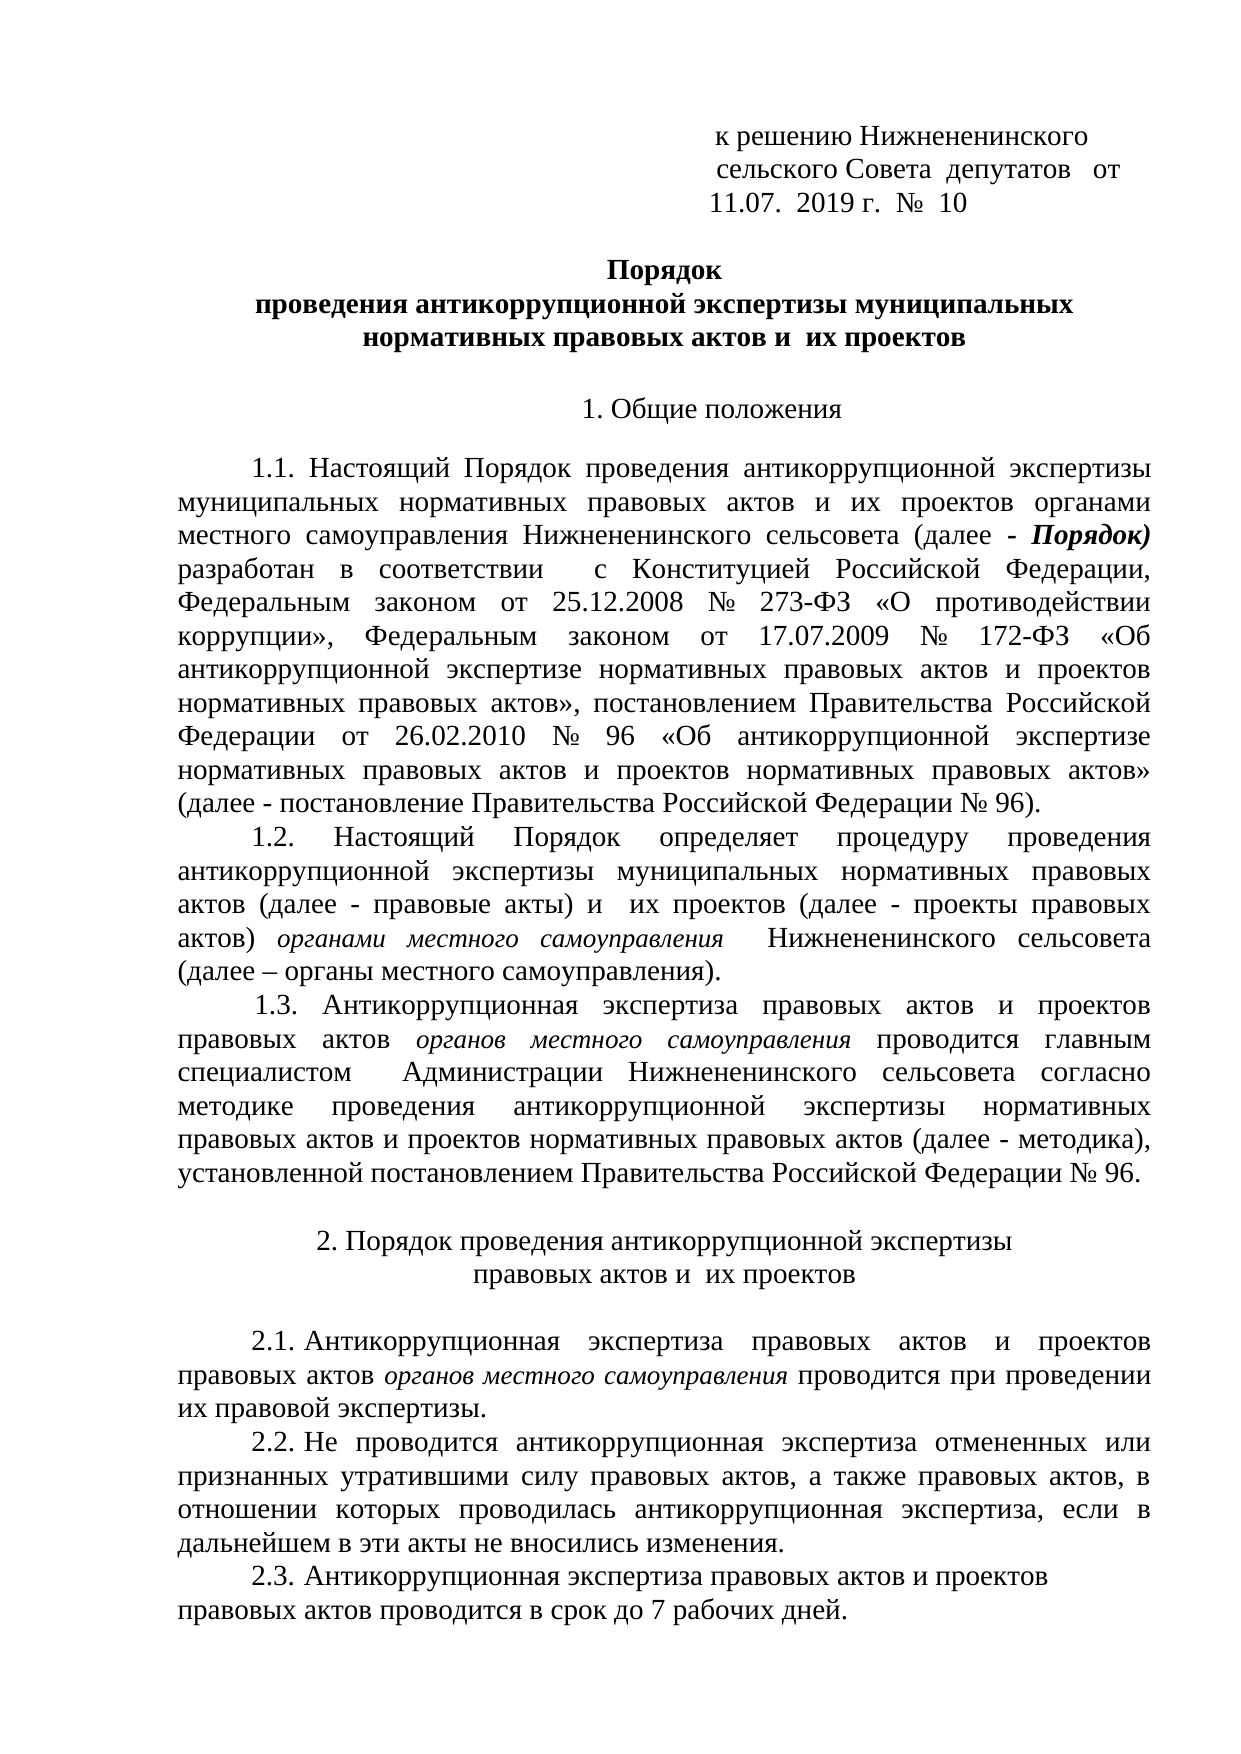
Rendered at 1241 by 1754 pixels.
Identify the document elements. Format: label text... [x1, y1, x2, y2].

title Порядок [177, 252, 1152, 286]
text 1. Общие положения [581, 392, 1152, 425]
text сельского Совета депутатов от 11.07. 2019 г. № 10 [709, 152, 1152, 219]
text 2. Порядок проведения антикоррупционной экспертизы [177, 1223, 1152, 1256]
title 1.1. Настоящий Порядок проведения антикоррупционной экспертизы муниципальных нормативных правовых актов и их проектов органами местного самоуправления Нижнененинского сельсовета (далее - Порядок) разработан в соответствии с Конституцией Российской Федерации, Федеральным законом от 25.12.2008 № 273-ФЗ «О противодействии коррупции», Федеральным законом от 17.07.2009 № 172-ФЗ «Об антикоррупционной экспертизе нормативных правовых актов и проектов нормативных правовых актов», постановлением Правительства Российской Федерации от 26.02.2010 № 96 «Об антикоррупционной экспертизе нормативных правовых актов и проектов нормативных правовых актов» (далее - постановление Правительства Российской Федерации № 96). [177, 450, 1152, 819]
title проведения антикоррупционной экспертизы муниципальных нормативных правовых актов и их проектов [177, 286, 1152, 353]
text 1.3. Антикоррупционная экспертиза правовых актов и проектов правовых актов органов местного самоуправления проводится главным специалистом Администрации Нижнененинского сельсовета согласно методике проведения антикоррупционной экспертизы нормативных правовых актов и проектов нормативных правовых актов (далее - методика), установленной постановлением Правительства Российской Федерации № 96. [177, 988, 1152, 1189]
text правовых актов и их проектов [177, 1256, 1152, 1290]
text к решению Нижнененинского [627, 118, 1152, 152]
list Антикоррупционная экспертиза правовых актов и проектов правовых актов органов местного самоуправления проводится при проведении их правовой экспертизы. [177, 1323, 1152, 1424]
list Антикоррупционная экспертиза правовых актов и проектов правовых актов проводится в срок до 7 рабочих дней. [177, 1559, 1152, 1626]
list Не проводится антикоррупционная экспертиза отмененных или признанных утратившими силу правовых актов, а также правовых актов, в отношении которых проводилась антикоррупционная экспертиза, если в дальнейшем в эти акты не вносились изменения. [177, 1425, 1152, 1559]
text 1.2. Настоящий Порядок определяет процедуру проведения антикоррупционной экспертизы муниципальных нормативных правовых актов (далее - правовые акты) и их проектов (далее - проекты правовых актов) органами местного самоуправления Нижнененинского сельсовета (далее – органы местного самоуправления). [177, 819, 1152, 987]
